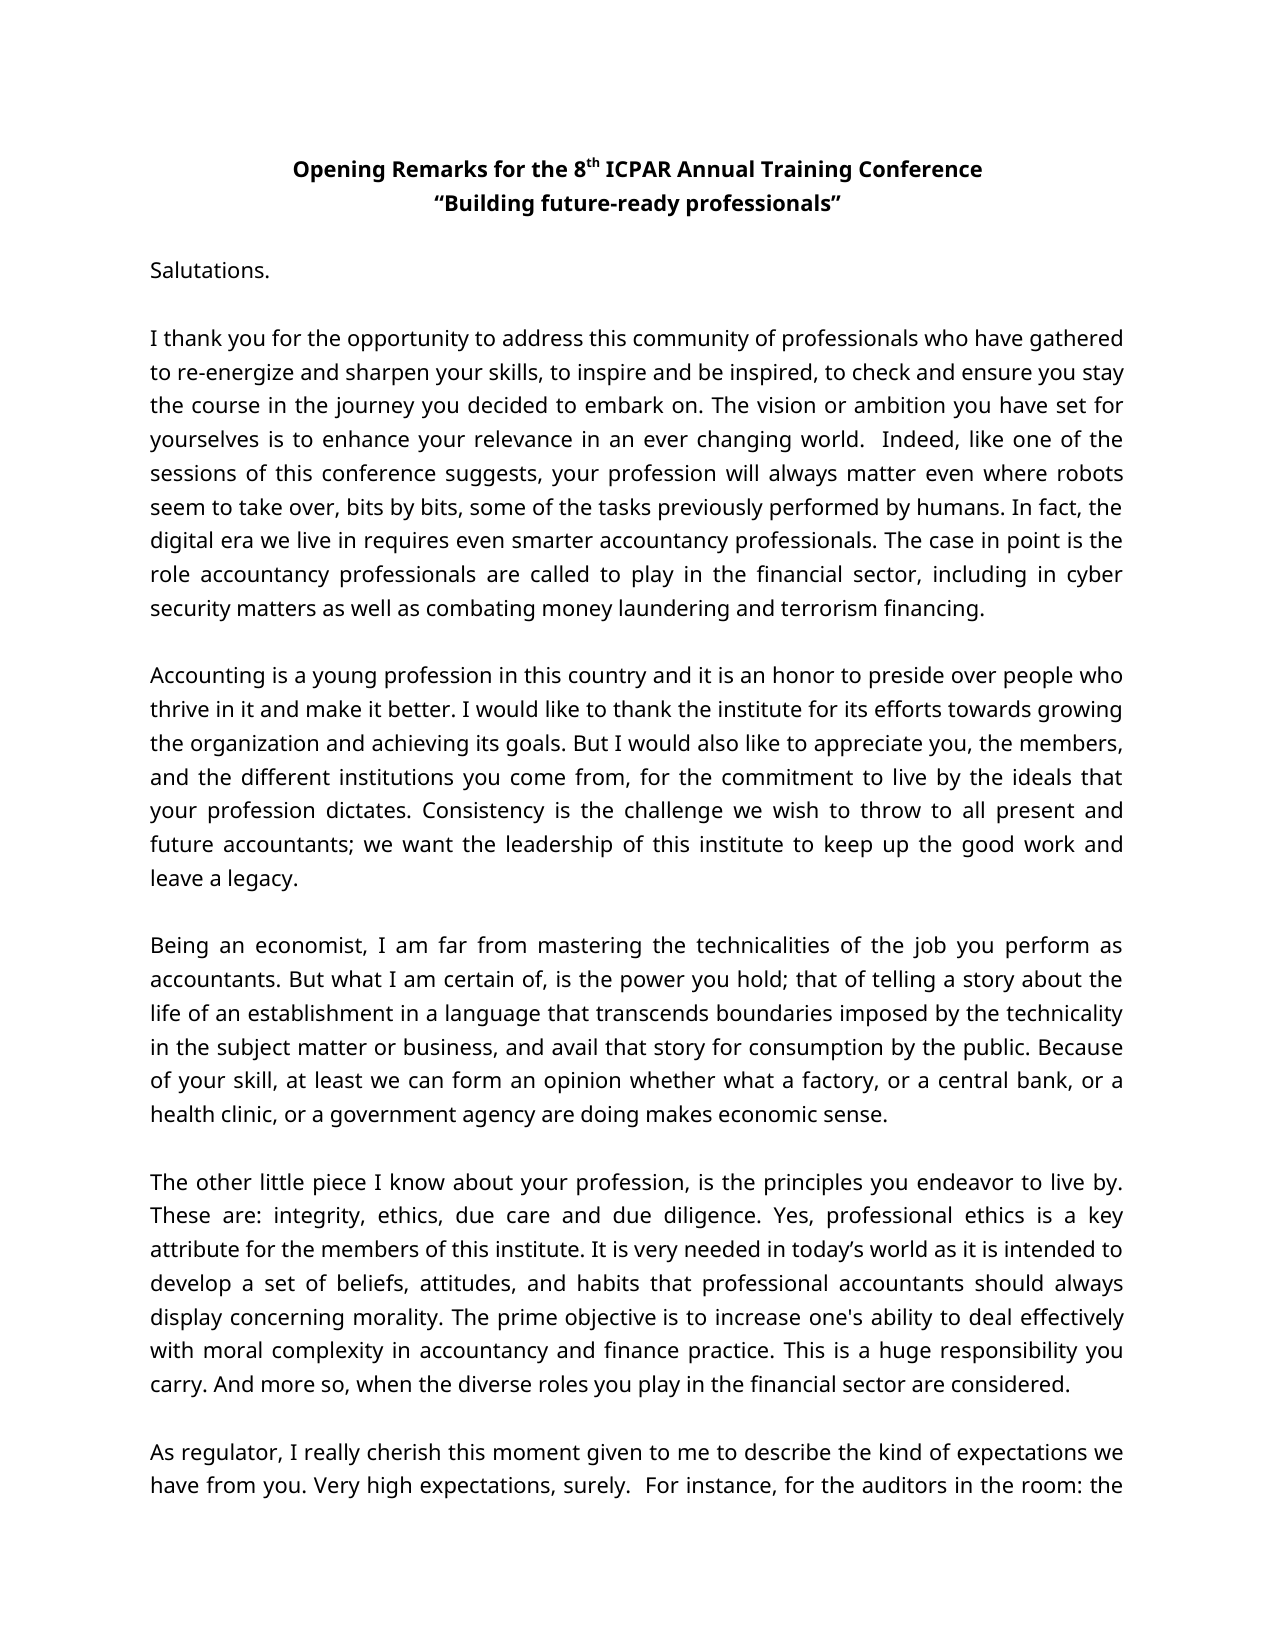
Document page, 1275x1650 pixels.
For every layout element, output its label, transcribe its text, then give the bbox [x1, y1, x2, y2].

text I thank you for the opportunity to address this community of professionals who have gathered to re-energize and sharpen your skills, to inspire and be inspired, to check and ensure you stay the course in the journey you decided to embark on. The vision or ambition you have set for yourselves is to enhance your relevance in an ever changing world. Indeed, like one of the sessions of this conference suggests, your profession will always matter even where robots seem to take over, bits by bits, some of the tasks previously performed by humans. In fact, the digital era we live in requires even smarter accountancy professionals. The case in point is the role accountancy professionals are called to play in the financial sector, including in cyber security matters as well as combating money laundering and terrorism financing. [150, 319, 1125, 622]
text Salutations. [150, 251, 1125, 285]
text Opening Remarks for the 8th ICPAR Annual Training Conference [150, 150, 1125, 184]
text Being an economist, I am far from mastering the technicalities of the job you perform as accountants. But what I am certain of, is the power you hold; that of telling a story about the life of an establishment in a language that transcends boundaries imposed by the technicality in the subject matter or business, and avail that story for consumption by the public. Because of your skill, at least we can form an opinion whether what a factory, or a central bank, or a health clinic, or a government agency are doing makes economic sense. [150, 926, 1125, 1129]
text Accounting is a young profession in this country and it is an honor to preside over people who thrive in it and make it better. I would like to thank the institute for its efforts towards growing the organization and achieving its goals. But I would also like to appreciate you, the members, and the different institutions you come from, for the commitment to live by the ideals that your profession dictates. Consistency is the challenge we wish to throw to all present and future accountants; we want the leadership of this institute to keep up the good work and leave a legacy. [150, 656, 1125, 892]
text “Building future-ready professionals” [150, 184, 1125, 217]
text The other little piece I know about your profession, is the principles you endeavor to live by. These are: integrity, ethics, due care and due diligence. Yes, professional ethics is a key attribute for the members of this institute. It is very needed in today’s world as it is intended to develop a set of beliefs, attitudes, and habits that professional accountants should always display concerning morality. The prime objective is to increase one's ability to deal effectively with moral complexity in accountancy and finance practice. This is a huge responsibility you carry. And more so, when the diverse roles you play in the financial sector are considered. [150, 1162, 1125, 1399]
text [150, 1432, 1125, 1500]
